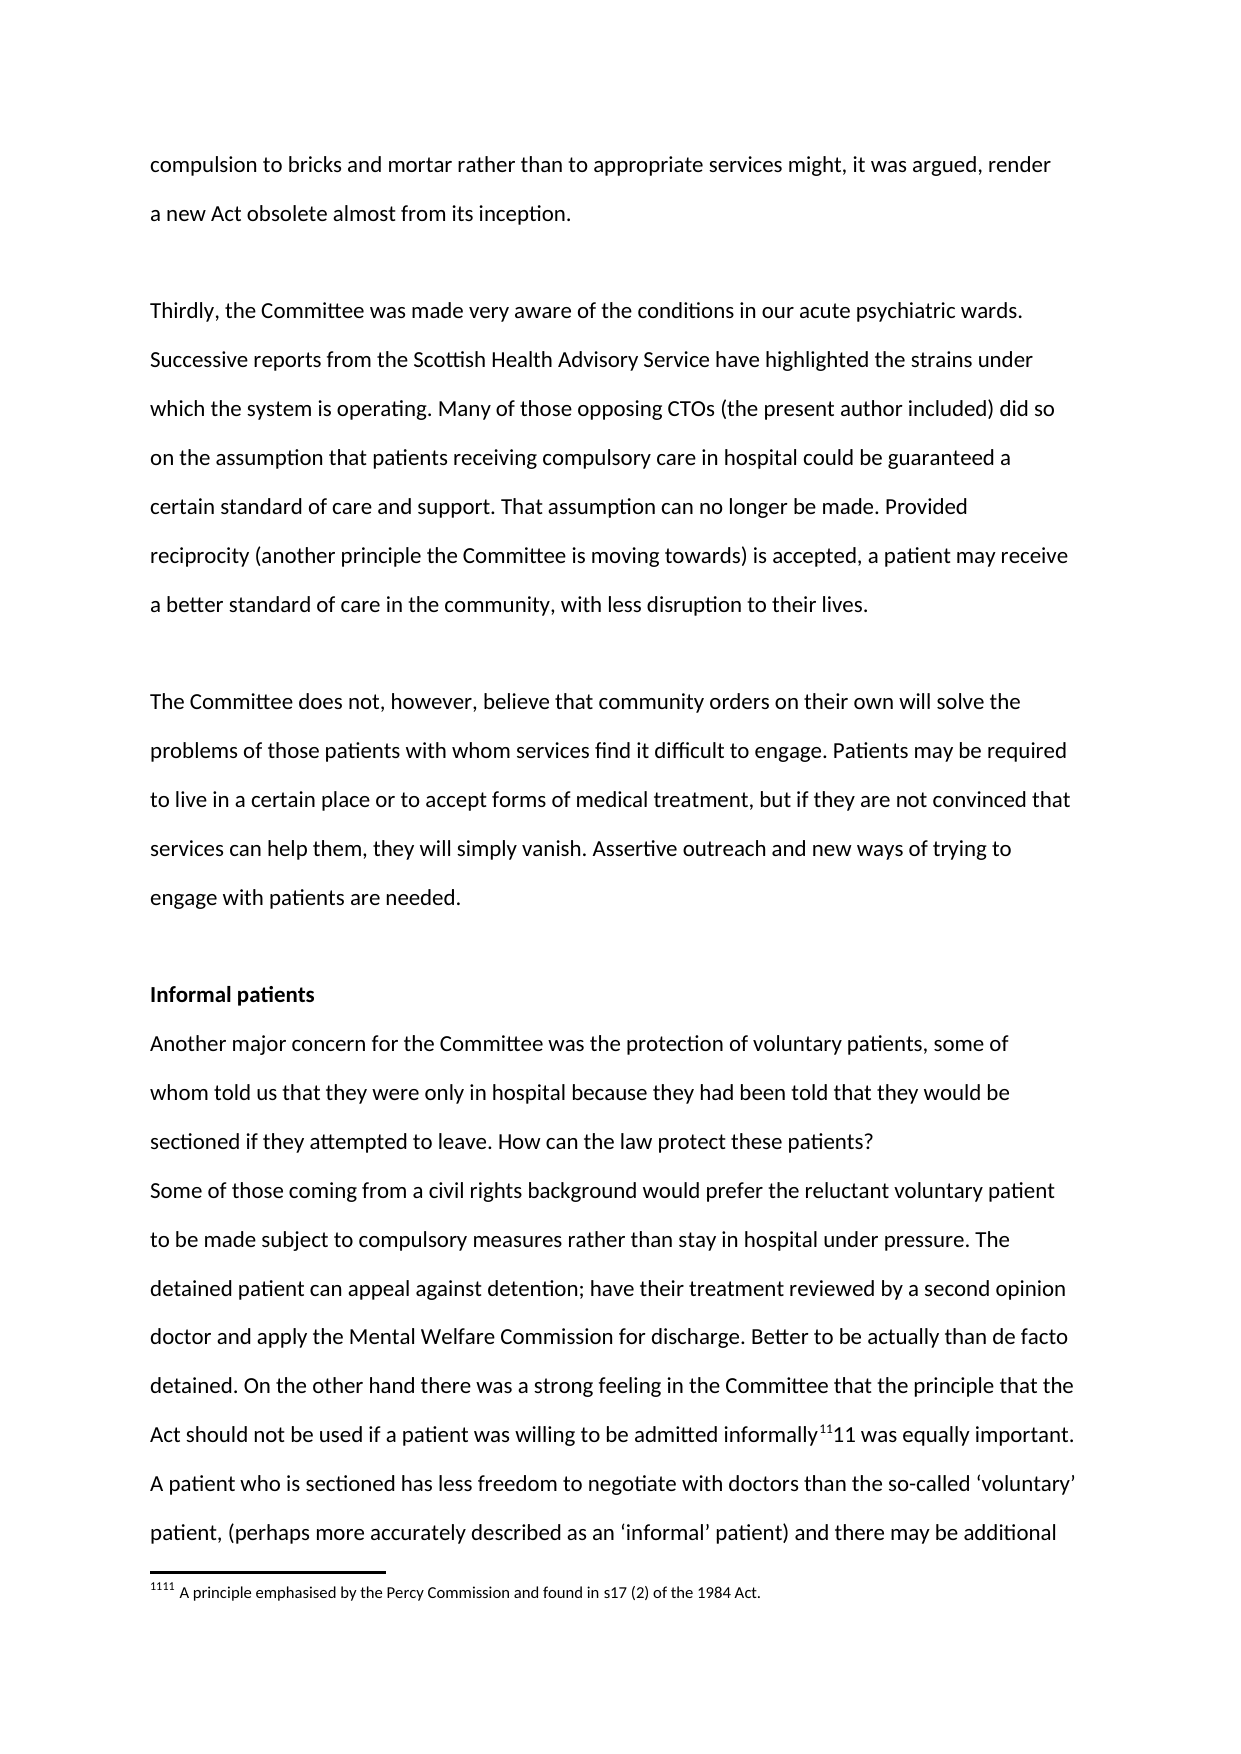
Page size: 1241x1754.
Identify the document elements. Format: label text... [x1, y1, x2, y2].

text Informal patients [150, 981, 1090, 1008]
text to live in a certain place or to accept forms of medical treatment, but if they are not convinced that [150, 785, 1090, 813]
text A patient who is sectioned has less freedom to negotiate with doctors than the so-called ‘voluntary’ [150, 1469, 1090, 1497]
text Another major concern for the Committee was the protection of voluntary patients, some of [150, 1029, 1090, 1057]
text doctor and apply the Mental Welfare Commission for discharge. Better to be actually than de facto [150, 1322, 1090, 1351]
text engage with patients are needed. [150, 883, 1090, 911]
text whom told us that they were only in hospital because they had been told that they would be [150, 1078, 1090, 1106]
text detained patient can appeal against detention; have their treatment reviewed by a second opinion [150, 1274, 1090, 1302]
text Some of those coming from a civil rights background would prefer the reluctant voluntary patient [150, 1176, 1090, 1204]
text a better standard of care in the community, with less disruption to their lives. [150, 590, 1090, 618]
text to be made subject to compulsory measures rather than stay in hospital under pressure. The [150, 1225, 1090, 1253]
text which the system is operating. Many of those opposing CTOs (the present author included) did so [150, 394, 1090, 422]
text a new Act obsolete almost from its inception. [150, 199, 1090, 227]
text compulsion to bricks and mortar rather than to appropriate services might, it was argued, render [150, 150, 1090, 178]
text patient, (perhaps more accurately described as an ‘informal’ patient) and there may be additional [150, 1518, 1090, 1546]
text reciprocity (another principle the Committee is moving towards) is accepted, a patient may receive [150, 541, 1090, 569]
text The Committee does not, however, believe that community orders on their own will solve the [150, 687, 1090, 715]
text detained. On the other hand there was a strong feeling in the Committee that the principle that the [150, 1371, 1090, 1399]
text on the assumption that patients receiving compulsory care in hospital could be guaranteed a [150, 443, 1090, 471]
text Thirdly, the Committee was made very aware of the conditions in our acute psychiatric wards. [150, 297, 1090, 324]
text problems of those patients with whom services find it difficult to engage. Patients may be required [150, 736, 1090, 764]
text Act should not be used if a patient was willing to be admitted informally11 was equally important. [150, 1420, 1090, 1448]
text Successive reports from the Scottish Health Advisory Service have highlighted the strains under [150, 345, 1090, 373]
text sectioned if they attempted to leave. How can the law protect these patients? [150, 1127, 1090, 1155]
text certain standard of care and support. That assumption can no longer be made. Provided [150, 492, 1090, 520]
text services can help them, they will simply vanish. Assertive outreach and new ways of trying to [150, 834, 1090, 862]
